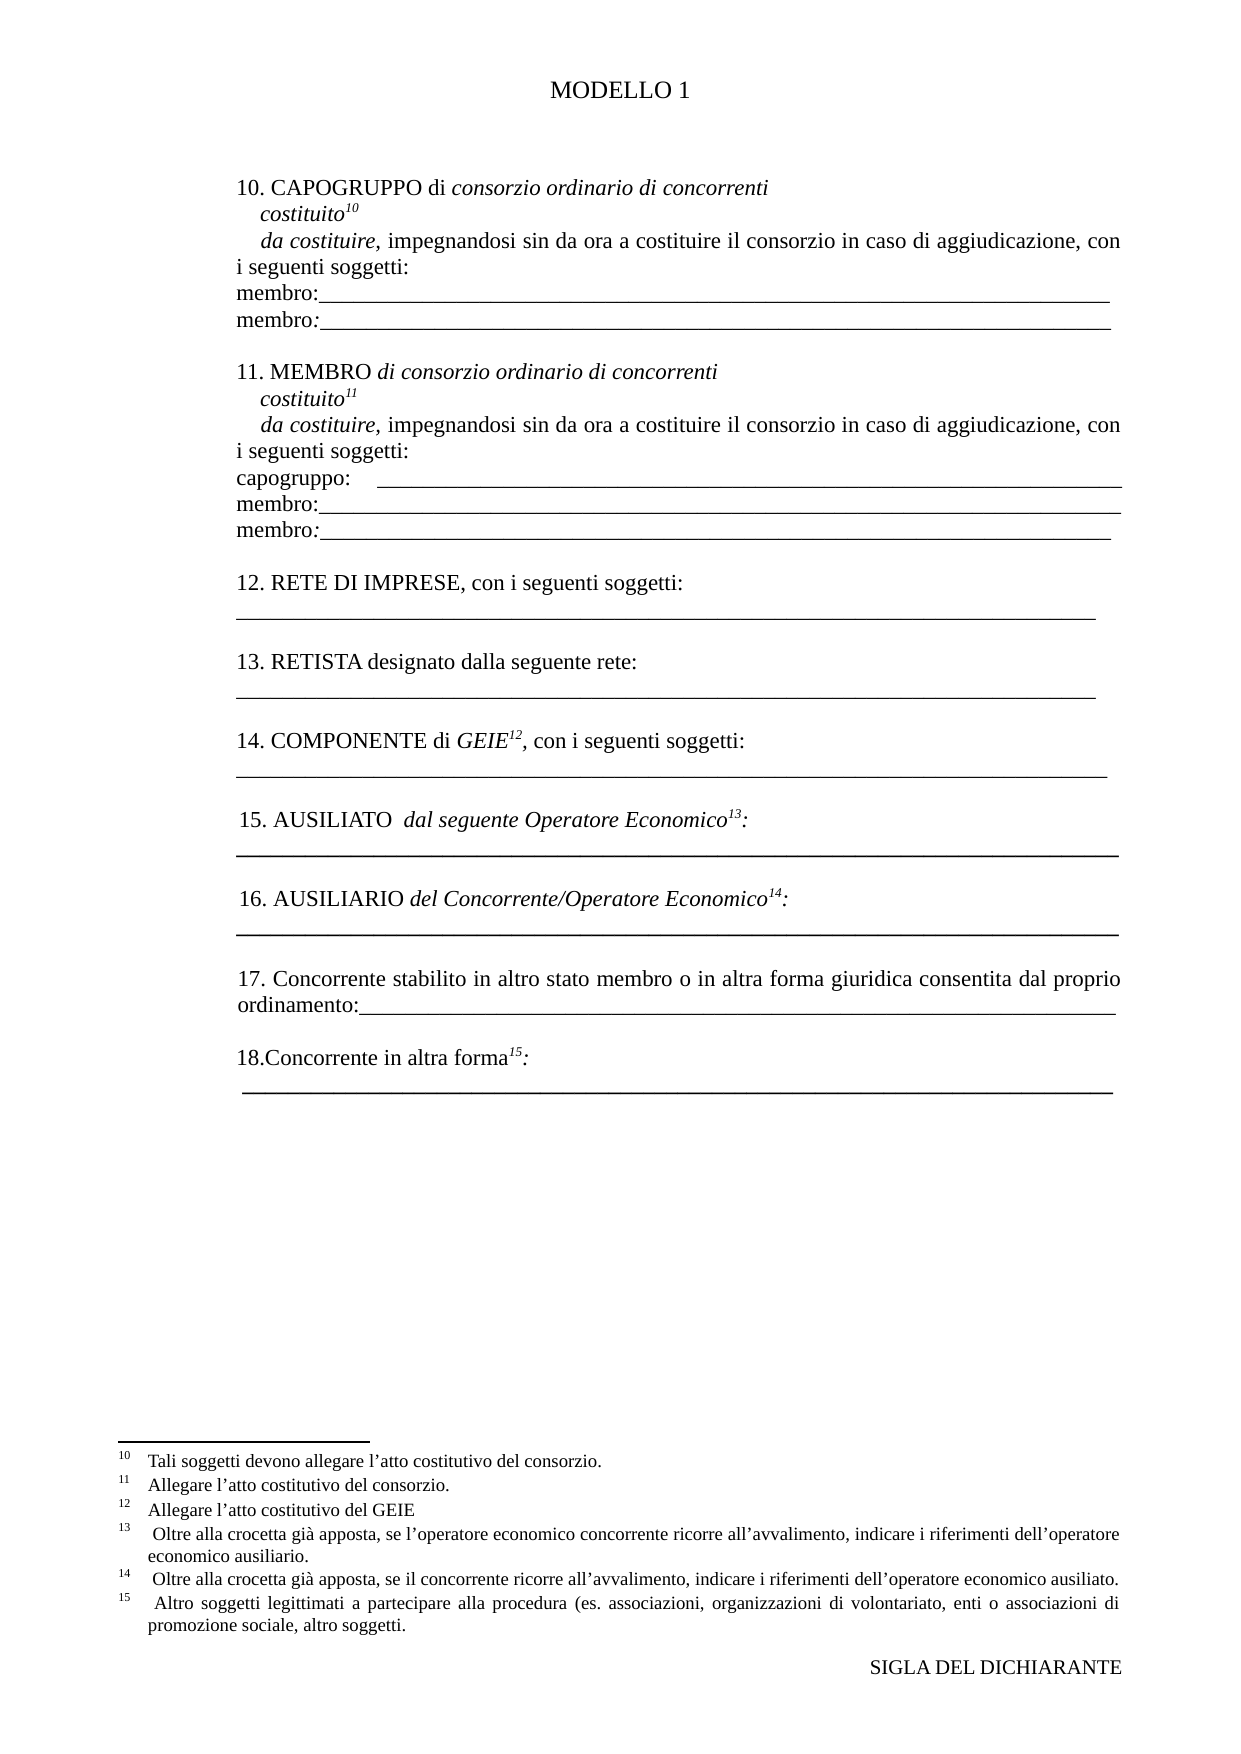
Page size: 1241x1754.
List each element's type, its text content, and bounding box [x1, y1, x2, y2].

text membro:_____________________________________________________________________membro:_____________________________________________________________________ [236, 279, 1122, 332]
text  16. AUSILIARIO del Concorrente/Operatore Economico: _____________________________________________________________________________ [192, 886, 1122, 938]
text  costituito [236, 385, 1122, 411]
text ___________________________________________________________________________ [236, 675, 1122, 701]
text ____________________________________________________________________________ [236, 1070, 1122, 1096]
text  18.Concorrente in altra forma: [192, 1044, 1122, 1070]
text  10. CAPOGRUPPO di consorzio ordinario di concorrenti [192, 174, 1122, 200]
text ___________________________________________________________________________ [236, 596, 1122, 622]
text  da costituire, impegnandosi sin da ora a costituire il consorzio in caso di aggiudicazione, con i seguenti soggetti: [192, 227, 1122, 279]
text  13. RETISTA designato dalla seguente rete: [192, 648, 1122, 675]
text capogruppo: _________________________________________________________________ membro:______________________________________________________________________membro:_____________________________________________________________________ [236, 464, 1122, 543]
text  da costituire, impegnandosi sin da ora a costituire il consorzio in caso di aggiudicazione, con i seguenti soggetti: [192, 411, 1122, 464]
text  17. Concorrente stabilito in altro stato membro o in altra forma giuridica consentita dal proprio ordinamento:__________________________________________________________________ [192, 964, 1122, 1017]
text  11. MEMBRO di consorzio ordinario di concorrenti [192, 358, 1122, 385]
text  14. COMPONENTE di GEIE, con i seguenti soggetti: [192, 727, 1122, 754]
text  12. RETE DI IMPRESE, con i seguenti soggetti: [192, 569, 1122, 596]
text ____________________________________________________________________________ [236, 754, 1122, 780]
text  15. AUSILIATO dal seguente Operatore Economico: _____________________________________________________________________________ [192, 806, 1122, 859]
text  costituito [236, 200, 1122, 227]
